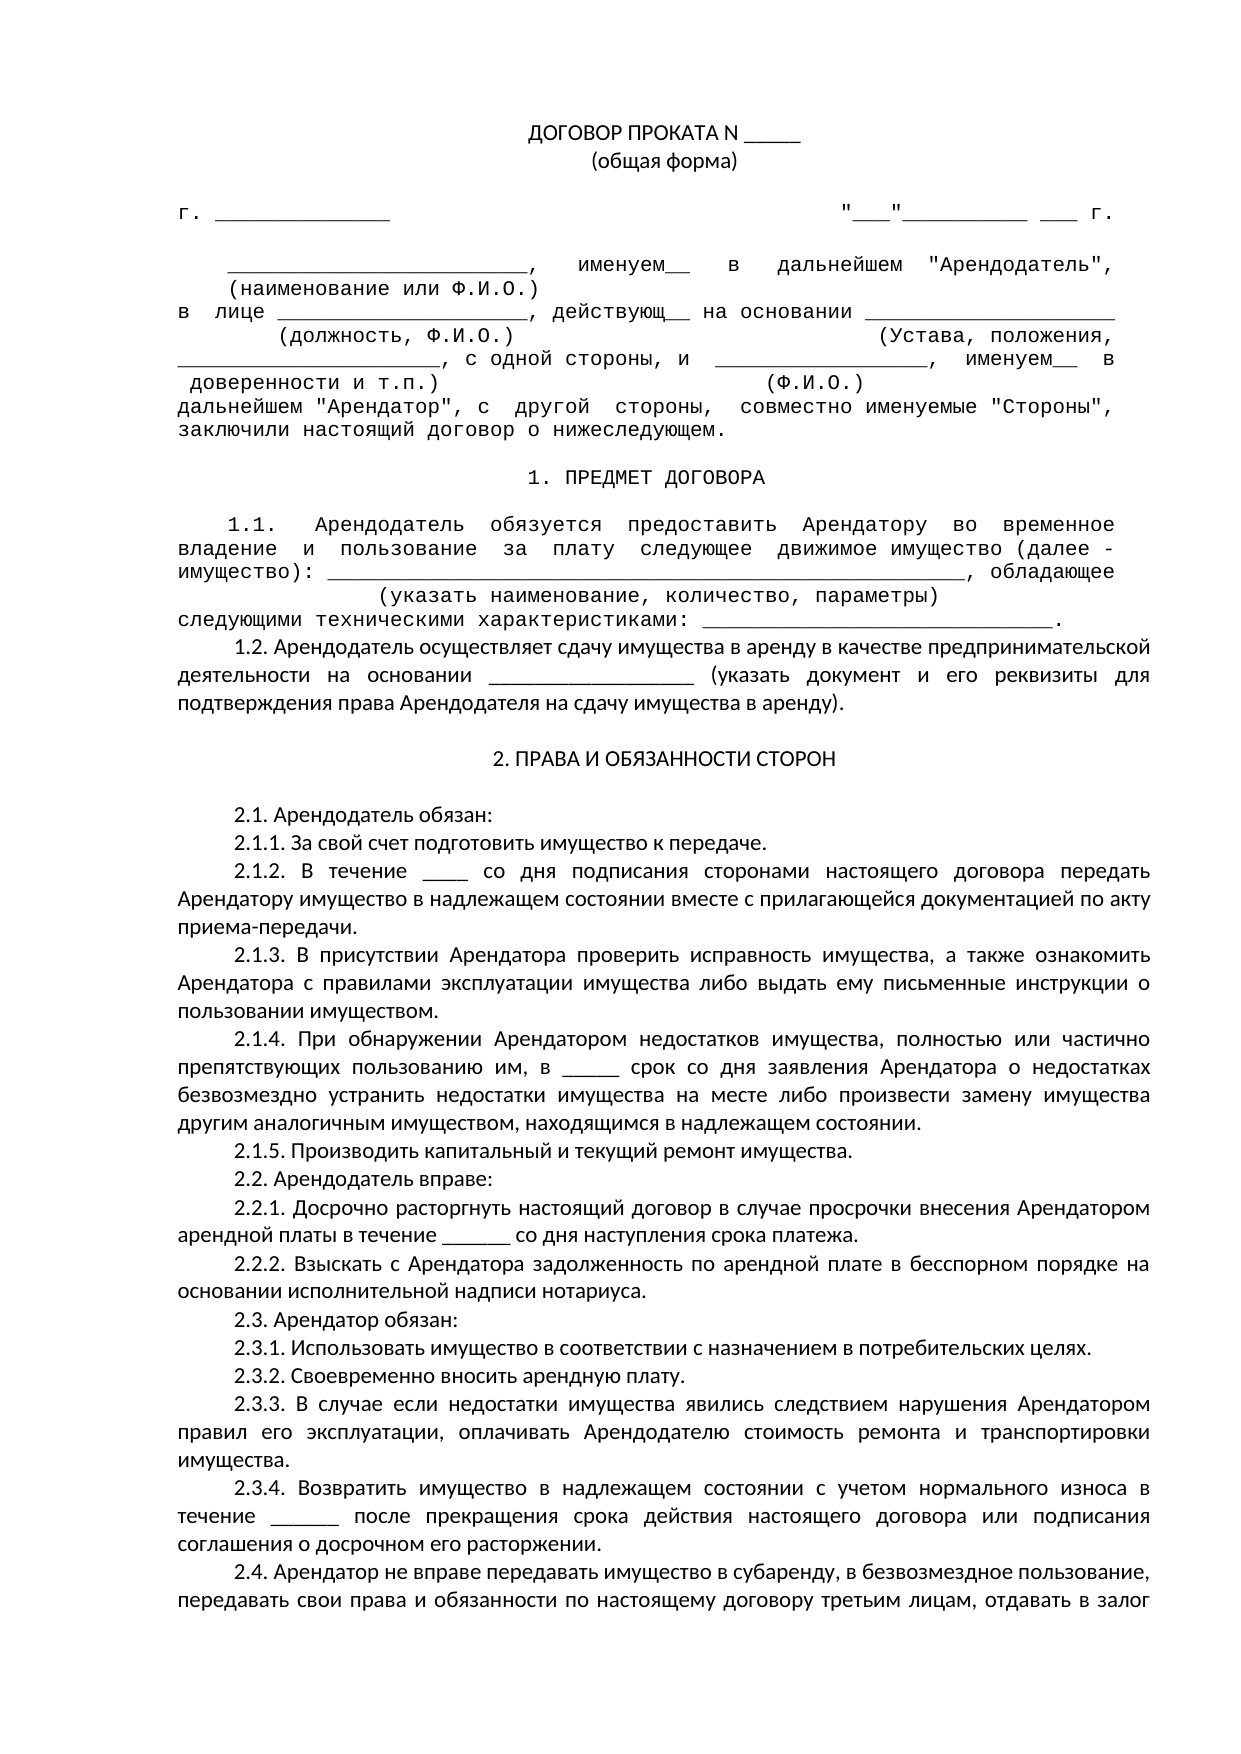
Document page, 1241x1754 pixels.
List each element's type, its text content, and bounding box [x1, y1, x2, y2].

text _____________________, с одной стороны, и _________________, именуем__ в [177, 348, 1152, 372]
text ДОГОВОР ПРОКАТА N _____ [177, 118, 1152, 146]
text (должность, Ф.И.О.) (Устава, положения, [177, 325, 1152, 348]
text 2.3.2. Своевременно вносить арендную плату. [177, 1361, 1152, 1389]
text заключили настоящий договор о нижеследующем. [177, 419, 1152, 443]
text 2.1. Арендодатель обязан: [177, 800, 1152, 828]
text (указать наименование, количество, параметры) [177, 585, 1152, 608]
text (наименование или Ф.И.О.) [177, 277, 1152, 301]
text доверенности и т.п.) (Ф.И.О.) [177, 372, 1152, 396]
text 2.3. Арендатор обязан: [177, 1305, 1152, 1333]
text 2.3.1. Использовать имущество в соответствии с назначением в потребительских целях. [177, 1333, 1152, 1361]
text владение и пользование за плату следующее движимое имущество (далее - [177, 538, 1152, 561]
text 2.1.1. За свой счет подготовить имущество к передаче. [177, 828, 1152, 856]
text 2.1.3. В присутствии Арендатора проверить исправность имущества, а также ознакомить Арендатора с правилами эксплуатации имущества либо выдать ему письменные инструкции о пользовании имуществом. [177, 940, 1152, 1024]
text (общая форма) [177, 146, 1152, 174]
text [177, 1557, 1152, 1613]
text 2.2. Арендодатель вправе: [177, 1164, 1152, 1193]
text г. ______________ "___"__________ ___ г. [177, 202, 1152, 226]
text 2.1.5. Производить капитальный и текущий ремонт имущества. [177, 1137, 1152, 1164]
text 2.1.4. При обнаружении Арендатором недостатков имущества, полностью или частично препятствующих пользованию им, в _____ срок со дня заявления Арендатора о недостатках безвозмездно устранить недостатки имущества на месте либо произвести замену имущества другим аналогичным имуществом, находящимся в надлежащем состоянии. [177, 1024, 1152, 1137]
text 1. ПРЕДМЕТ ДОГОВОРА [177, 467, 1152, 490]
text следующими техническими характеристиками: ____________________________. [177, 608, 1152, 632]
text 2. ПРАВА И ОБЯЗАННОСТИ СТОРОН [177, 744, 1152, 772]
text ________________________, именуем__ в дальнейшем "Арендодатель", [177, 254, 1152, 277]
text 1.2. Арендодатель осуществляет сдачу имущества в аренду в качестве предпринимательской деятельности на основании __________________ (указать документ и его реквизиты для подтверждения права Арендодателя на сдачу имущества в аренду). [177, 632, 1152, 716]
text 2.1.2. В течение ____ со дня подписания сторонами настоящего договора передать Арендатору имущество в надлежащем состоянии вместе с прилагающейся документацией по акту приема-передачи. [177, 856, 1152, 940]
text в лице ____________________, действующ__ на основании ____________________ [177, 301, 1152, 325]
text имущество): ___________________________________________________, обладающее [177, 561, 1152, 585]
text 2.3.3. В случае если недостатки имущества явились следствием нарушения Арендатором правил его эксплуатации, оплачивать Арендодателю стоимость ремонта и транспортировки имущества. [177, 1389, 1152, 1473]
text 2.2.1. Досрочно расторгнуть настоящий договор в случае просрочки внесения Арендатором арендной платы в течение ______ со дня наступления срока платежа. [177, 1193, 1152, 1249]
text 2.3.4. Возвратить имущество в надлежащем состоянии с учетом нормального износа в течение ______ после прекращения срока действия настоящего договора или подписания соглашения о досрочном его расторжении. [177, 1473, 1152, 1557]
text 1.1. Арендодатель обязуется предоставить Арендатору во временное [177, 514, 1152, 538]
text 2.2.2. Взыскать с Арендатора задолженность по арендной плате в бесспорном порядке на основании исполнительной надписи нотариуса. [177, 1249, 1152, 1305]
text дальнейшем "Арендатор", с другой стороны, совместно именуемые "Стороны", [177, 396, 1152, 419]
